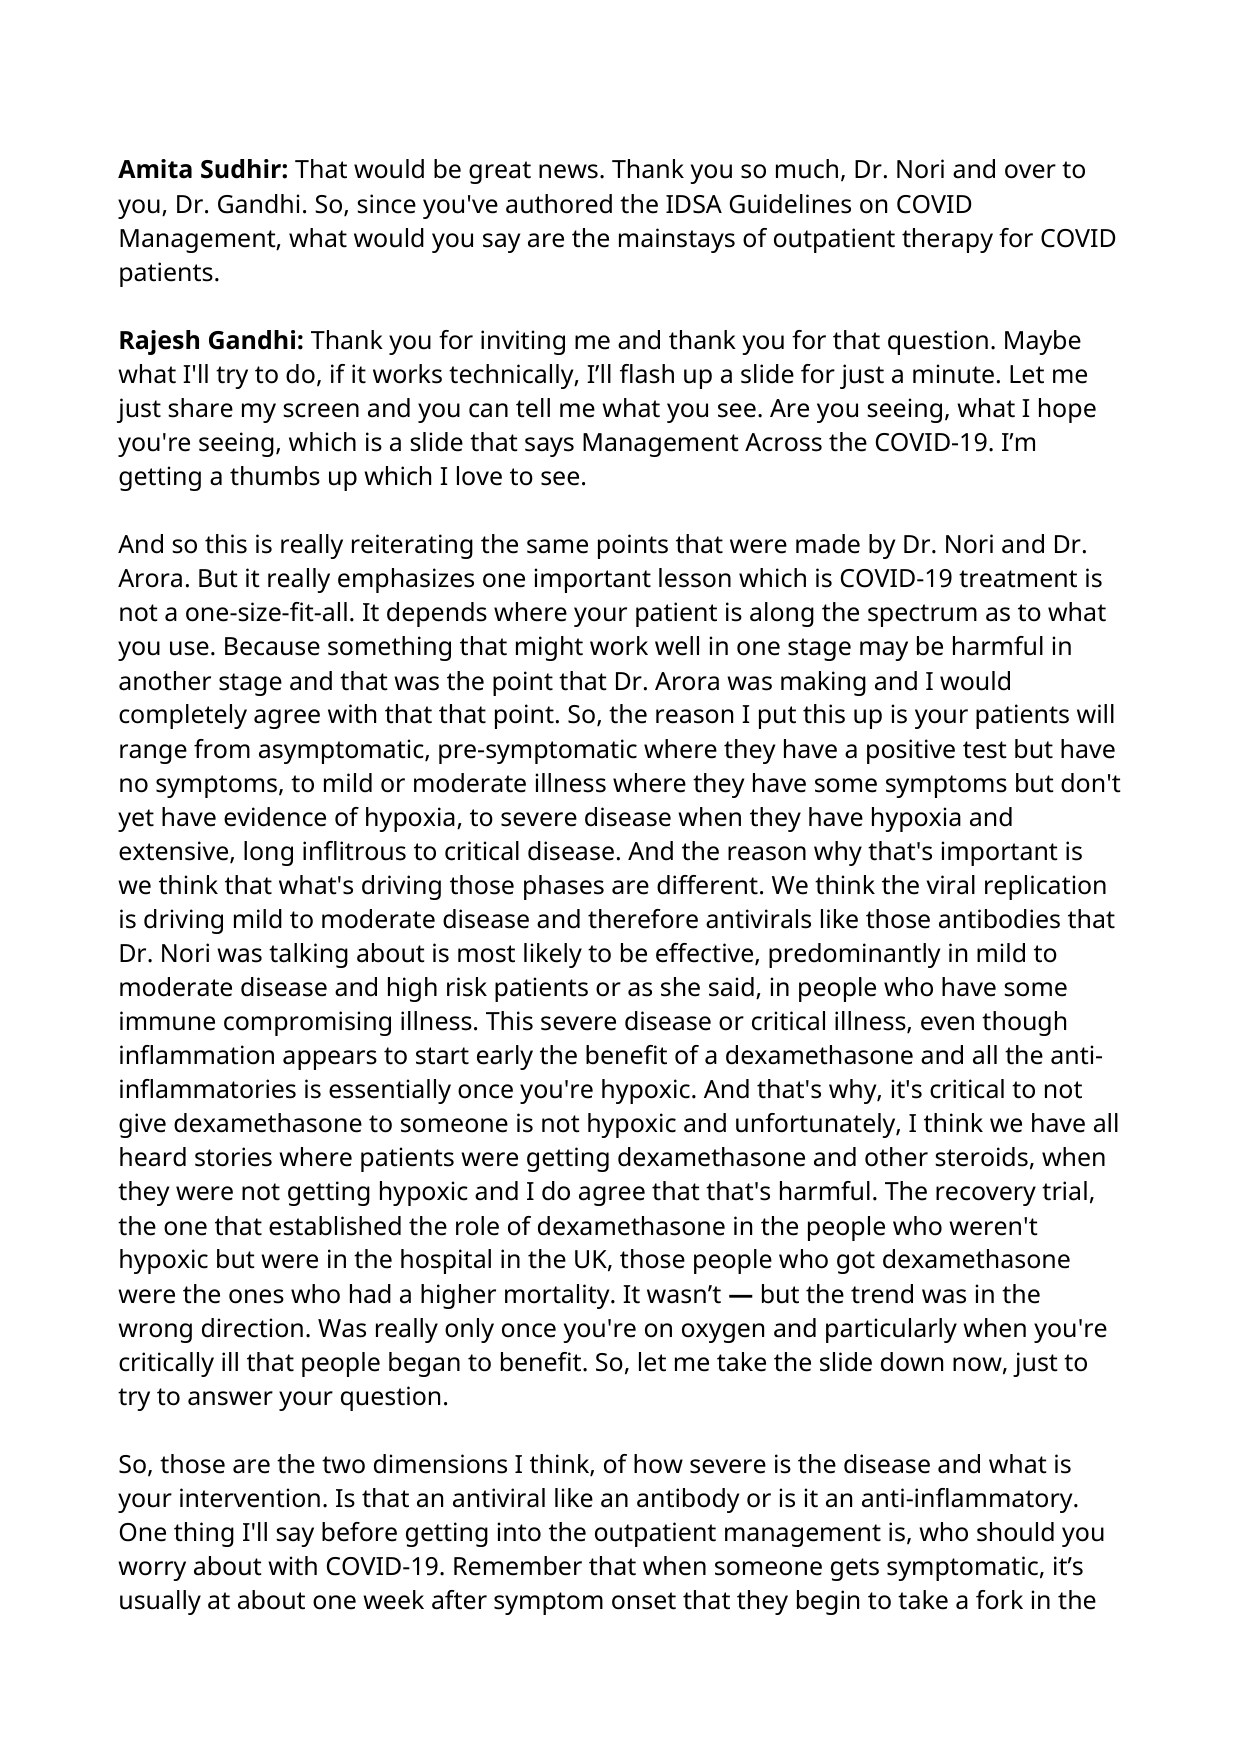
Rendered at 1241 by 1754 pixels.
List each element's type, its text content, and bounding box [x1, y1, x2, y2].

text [118, 1447, 1122, 1617]
text Amita Sudhir: That would be great news. Thank you so much, Dr. Nori and over to you, Dr. Gandhi. So, since you've authored the IDSA Guidelines on COVID Management, what would you say are the mainstays of outpatient therapy for COVID patients. [118, 152, 1122, 288]
text And so this is really reiterating the same points that were made by Dr. Nori and Dr. Arora. But it really emphasizes one important lesson which is COVID-19 treatment is not a one-size-fit-all. It depends where your patient is along the spectrum as to what you use. Because something that might work well in one stage may be harmful in another stage and that was the point that Dr. Arora was making and I would completely agree with that that point. So, the reason I put this up is your patients will range from asymptomatic, pre-symptomatic where they have a positive test but have no symptoms, to mild or moderate illness where they have some symptoms but don't yet have evidence of hypoxia, to severe disease when they have hypoxia and extensive, long inflitrous to critical disease. And the reason why that's important is we think that what's driving those phases are different. We think the viral replication is driving mild to moderate disease and therefore antivirals like those antibodies that Dr. Nori was talking about is most likely to be effective, predominantly in mild to moderate disease and high risk patients or as she said, in people who have some immune compromising illness. This severe disease or critical illness, even though inflammation appears to start early the benefit of a dexamethasone and all the anti-inflammatories is essentially once you're hypoxic. And that's why, it's critical to not give dexamethasone to someone is not hypoxic and unfortunately, I think we have all heard stories where patients were getting dexamethasone and other steroids, when they were not getting hypoxic and I do agree that that's harmful. The recovery trial, the one that established the role of dexamethasone in the people who weren't hypoxic but were in the hospital in the UK, those people who got dexamethasone were the ones who had a higher mortality. It wasn’t — but the trend was in the wrong direction. Was really only once you're on oxygen and particularly when you're critically ill that people began to benefit. So, let me take the slide down now, just to try to answer your question. [118, 527, 1122, 1412]
text Rajesh Gandhi: Thank you for inviting me and thank you for that question. Maybe what I'll try to do, if it works technically, I’ll flash up a slide for just a minute. Let me just share my screen and you can tell me what you see. Are you seeing, what I hope you're seeing, which is a slide that says Management Across the COVID-19. I’m getting a thumbs up which I love to see. [118, 322, 1122, 493]
